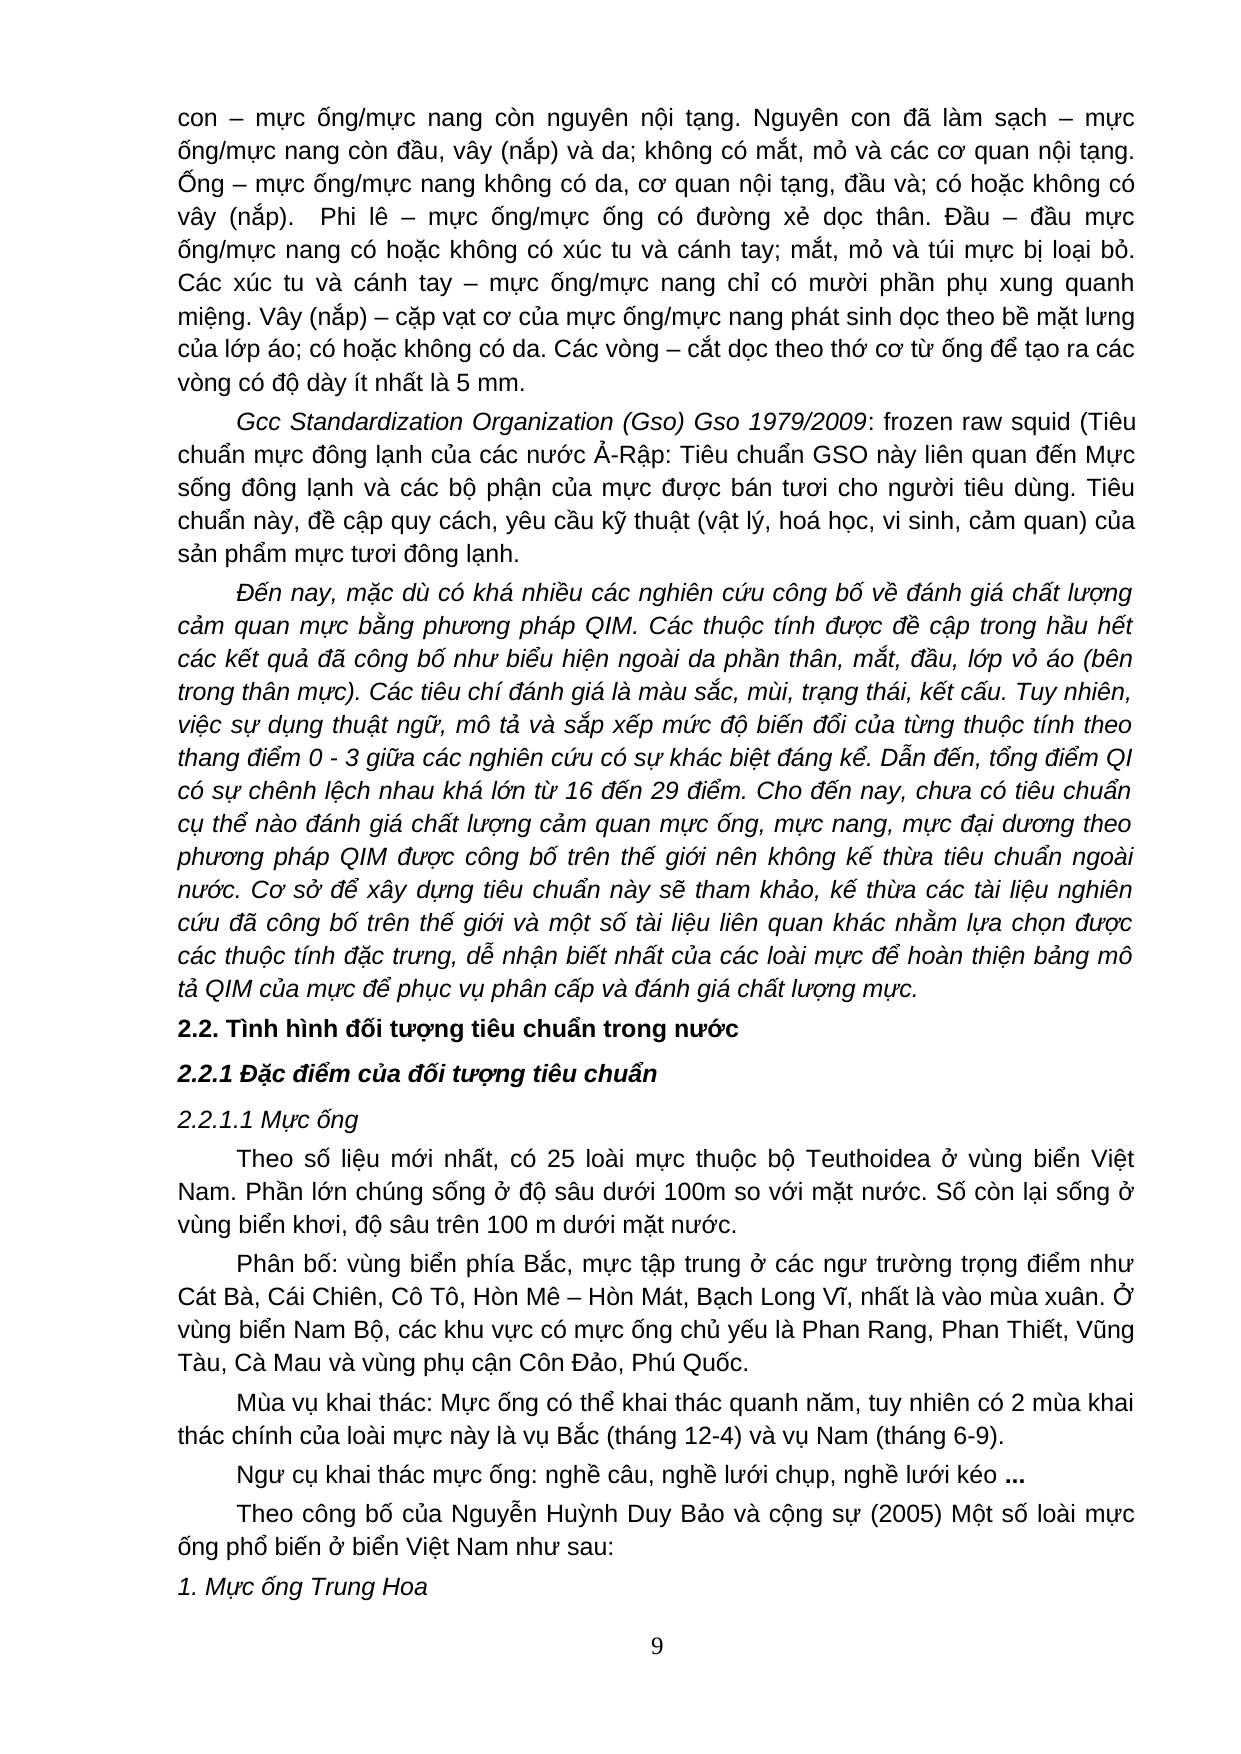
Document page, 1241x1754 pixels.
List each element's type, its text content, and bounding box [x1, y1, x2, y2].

subtitle 2.2.1 Đặc điểm của đối tượng tiêu chuẩn [177, 1059, 1137, 1088]
text Mùa vụ khai thác: Mực ống có thể khai thác quanh năm, tuy nhiên có 2 mùa khai thác chính của loài mực này là vụ Bắc (tháng 12-4) và vụ Nam (tháng 6-9). [177, 1388, 1137, 1449]
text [177, 103, 1137, 396]
text 1. Mực ống Trung Hoa [177, 1571, 1137, 1600]
subtitle 2.2. Tình hình đối tượng tiêu chuẩn trong nước [177, 1014, 1137, 1042]
text Theo số liệu mới nhất, có 25 loài mực thuộc bộ Teuthoidea ở vùng biển Việt Nam. Phần lớn chúng sống ở độ sâu dưới 100m so với mặt nước. Số còn lại sống ở vùng biển khơi, độ sâu trên 100 m dưới mặt nước. [177, 1144, 1137, 1239]
text 2.2.1.1 Mực ống [177, 1105, 1137, 1133]
text Theo công bố của Nguyễn Huỳnh Duy Bảo và cộng sự (2005) Một số loài mực ống phổ biến ở biển Việt Nam như sau: [177, 1499, 1137, 1561]
text Ngư cụ khai thác mực ống: nghề câu, nghề lưới chụp, nghề lưới kéo ... [177, 1460, 1137, 1489]
text Gcc Standardization Organization (Gso) Gso 1979/2009: frozen raw squid (Tiêu chuẩn mực đông lạnh của các nước Ả-Rập: Tiêu chuẩn GSO này liên quan đến Mực sống đông lạnh và các bộ phận của mực được bán tươi cho người tiêu dùng. Tiêu chuẩn này, đề cập quy cách, yêu cầu kỹ thuật (vật lý, hoá học, vi sinh, cảm quan) của sản phẩm mực tươi đông lạnh. [177, 407, 1137, 568]
text Đến nay, mặc dù có khá nhiều các nghiên cứu công bố về đánh giá chất lượng cảm quan mực bằng phương pháp QIM. Các thuộc tính được đề cập trong hầu hết các kết quả đã công bố như biểu hiện ngoài da phần thân, mắt, đầu, lớp vỏ áo (bên trong thân mực). Các tiêu chí đánh giá là màu sắc, mùi, trạng thái, kết cấu. Tuy nhiên, việc sự dụng thuật ngữ, mô tả và sắp xếp mức độ biến đổi của từng thuộc tính theo thang điểm 0 - 3 giữa các nghiên cứu có sự khác biệt đáng kể. Dẫn đến, tổng điểm QI có sự chênh lệch nhau khá lớn từ 16 đến 29 điểm. Cho đến nay, chưa có tiêu chuẩn cụ thể nào đánh giá chất lượng cảm quan mực ống, mực nang, mực đại dương theo phương pháp QIM được công bố trên thế giới nên không kế thừa tiêu chuẩn ngoài nước. Cơ sở để xây dựng tiêu chuẩn này sẽ tham khảo, kế thừa các tài liệu nghiên cứu đã công bố trên thế giới và một số tài liệu liên quan khác nhằm lựa chọn được các thuộc tính đặc trưng, dễ nhận biết nhất của các loài mực để hoàn thiện bảng mô tả QIM của mực để phục vụ phân cấp và đánh giá chất lượng mực. [177, 578, 1137, 1003]
text Phân bố: vùng biển phía Bắc, mực tập trung ở các ngư trường trọng điểm như Cát Bà, Cái Chiên, Cô Tô, Hòn Mê – Hòn Mát, Bạch Long Vĩ, nhất là vào mùa xuân. Ở vùng biển Nam Bộ, các khu vực có mực ống chủ yếu là Phan Rang, Phan Thiết, Vũng Tàu, Cà Mau và vùng phụ cận Côn Đảo, Phú Quốc. [177, 1249, 1137, 1377]
